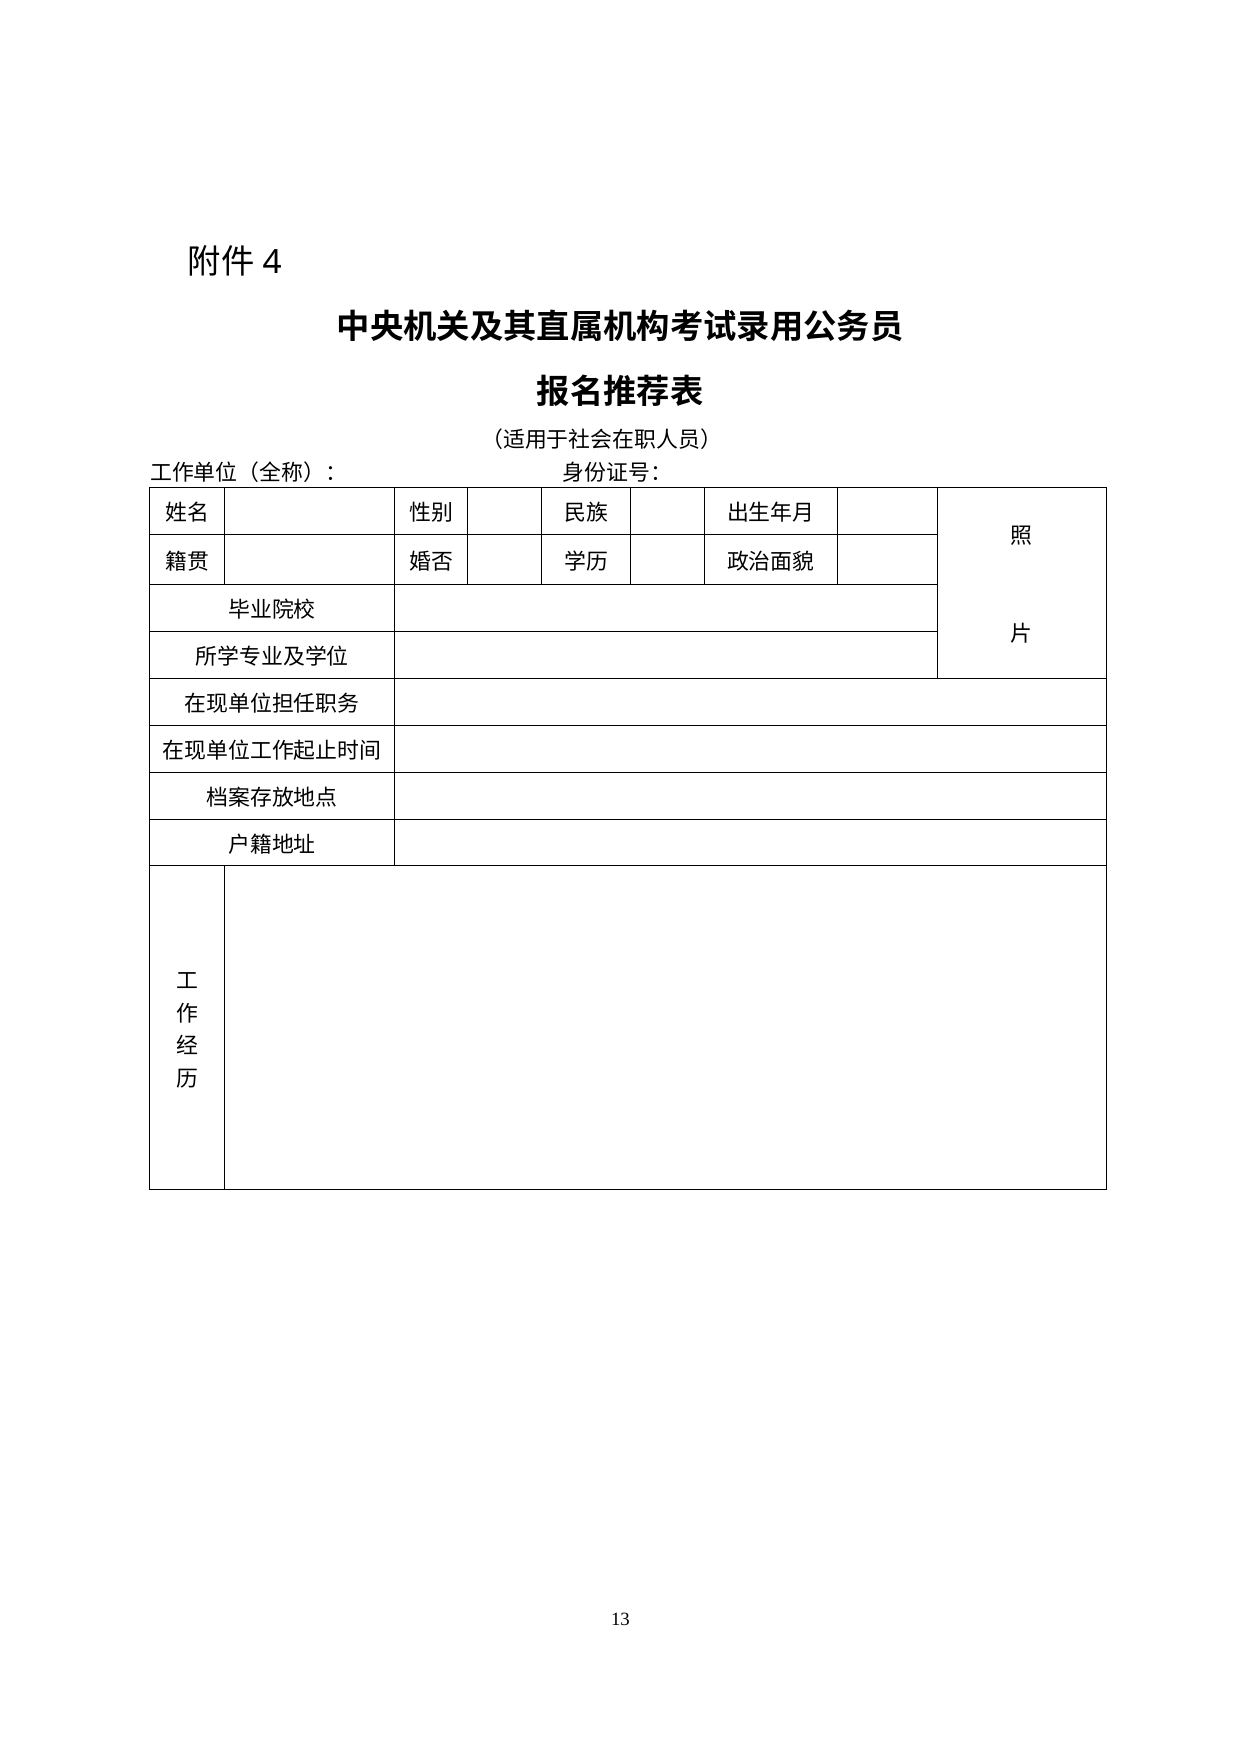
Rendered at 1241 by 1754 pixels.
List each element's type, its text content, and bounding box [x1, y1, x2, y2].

table_cell [468, 535, 541, 584]
table_header [838, 488, 937, 534]
table_cell 政治面貌 [705, 535, 837, 584]
text 附件4 [187, 227, 1053, 292]
table_cell 在现单位工作起止时间 [150, 726, 394, 772]
text 报名推荐表 [152, 357, 1087, 422]
table_cell [395, 679, 1106, 725]
table_header 出生年月 [705, 488, 837, 534]
table_cell 档案存放地点 [150, 773, 394, 818]
table_cell [225, 866, 1106, 1189]
table_header 照 片 [938, 488, 1106, 678]
table_cell [395, 585, 937, 631]
text （适用于社会在职人员） [150, 422, 1053, 454]
table_header [631, 488, 704, 534]
table_cell 籍贯 [150, 535, 224, 584]
table_cell 婚否 [395, 535, 467, 584]
table_cell 所学专业及学位 [150, 632, 394, 678]
text 工作单位（全称）： 身份证号： [150, 454, 1087, 487]
table_cell [838, 535, 937, 584]
table_cell [631, 535, 704, 584]
table_cell [395, 773, 1106, 818]
table_header [468, 488, 541, 534]
table_cell 工 作 经 历 [150, 866, 224, 1189]
table_cell [225, 535, 394, 584]
table_cell [395, 820, 1106, 865]
table_cell 学历 [542, 535, 630, 584]
table_cell [395, 632, 937, 678]
table_header 姓名 [150, 488, 224, 534]
table_cell 毕业院校 [150, 585, 394, 631]
table_header 性别 [395, 488, 467, 534]
table_header 民族 [542, 488, 630, 534]
table_cell 户籍地址 [150, 820, 394, 865]
table_header [225, 488, 394, 534]
table_cell [395, 726, 1106, 772]
text 中央机关及其直属机构考试录用公务员 [152, 292, 1087, 357]
table_cell 在现单位担任职务 [150, 679, 394, 725]
